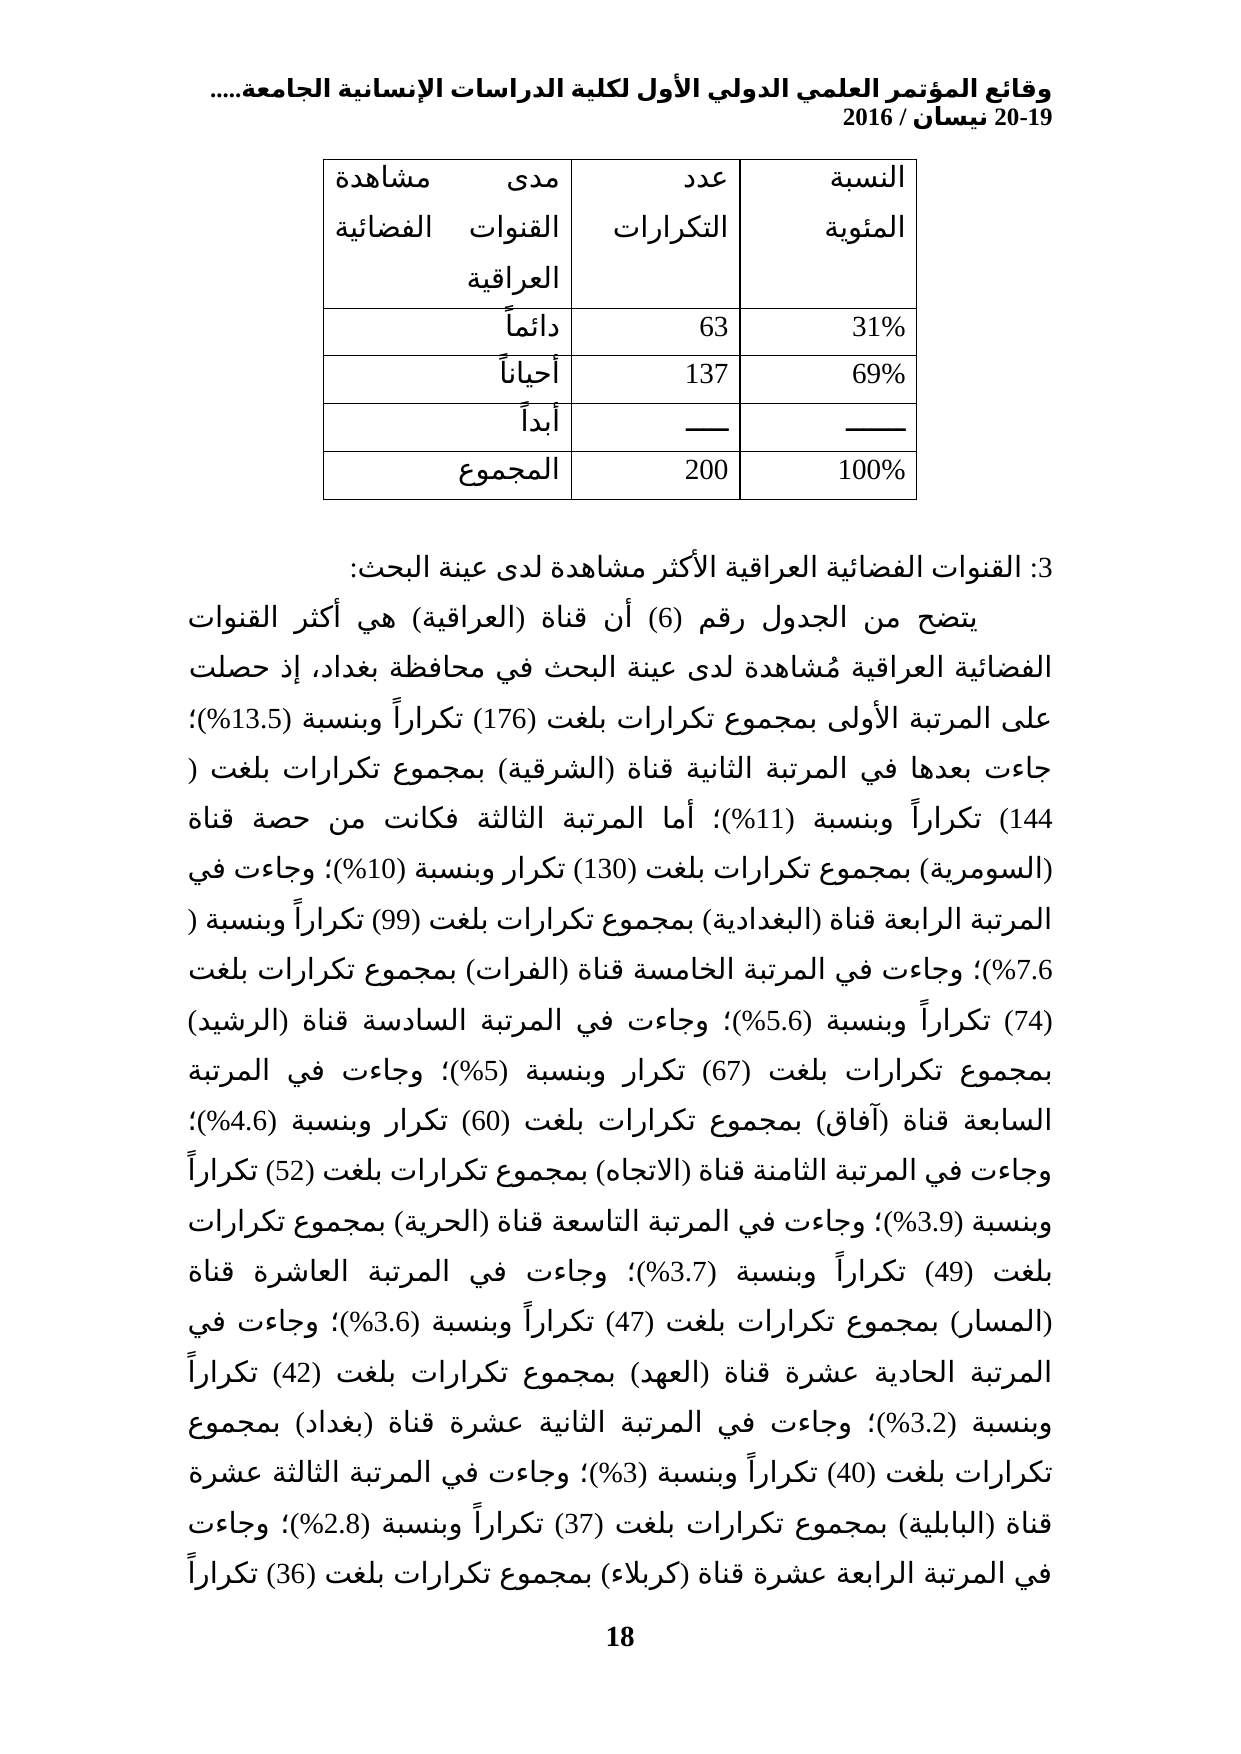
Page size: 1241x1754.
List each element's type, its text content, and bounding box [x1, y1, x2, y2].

table_header مدى مشاهدة القنوات الفضائية العراقية [324, 160, 571, 308]
table_cell 200 [572, 452, 739, 498]
table_cell أبداً [324, 404, 571, 451]
table_cell المجموع [324, 452, 571, 498]
table_cell 63 [572, 309, 739, 355]
table_cell 137 [572, 356, 739, 403]
table_cell 69% [741, 356, 916, 403]
table_cell 31% [741, 309, 916, 355]
table_header النسبة المئوية [741, 160, 916, 308]
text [187, 600, 1053, 1589]
text 3: القنوات الفضائية العراقية الأكثر مشاهدة لدى عينة البحث: [187, 550, 1053, 583]
table_cell 100% [741, 452, 916, 498]
table_header عدد التكرارات [572, 160, 739, 308]
table_cell ـــــــ [741, 404, 916, 451]
table_cell دائماً [324, 309, 571, 355]
table_cell ـــــ [572, 404, 739, 451]
table_cell أحياناً [324, 356, 571, 403]
